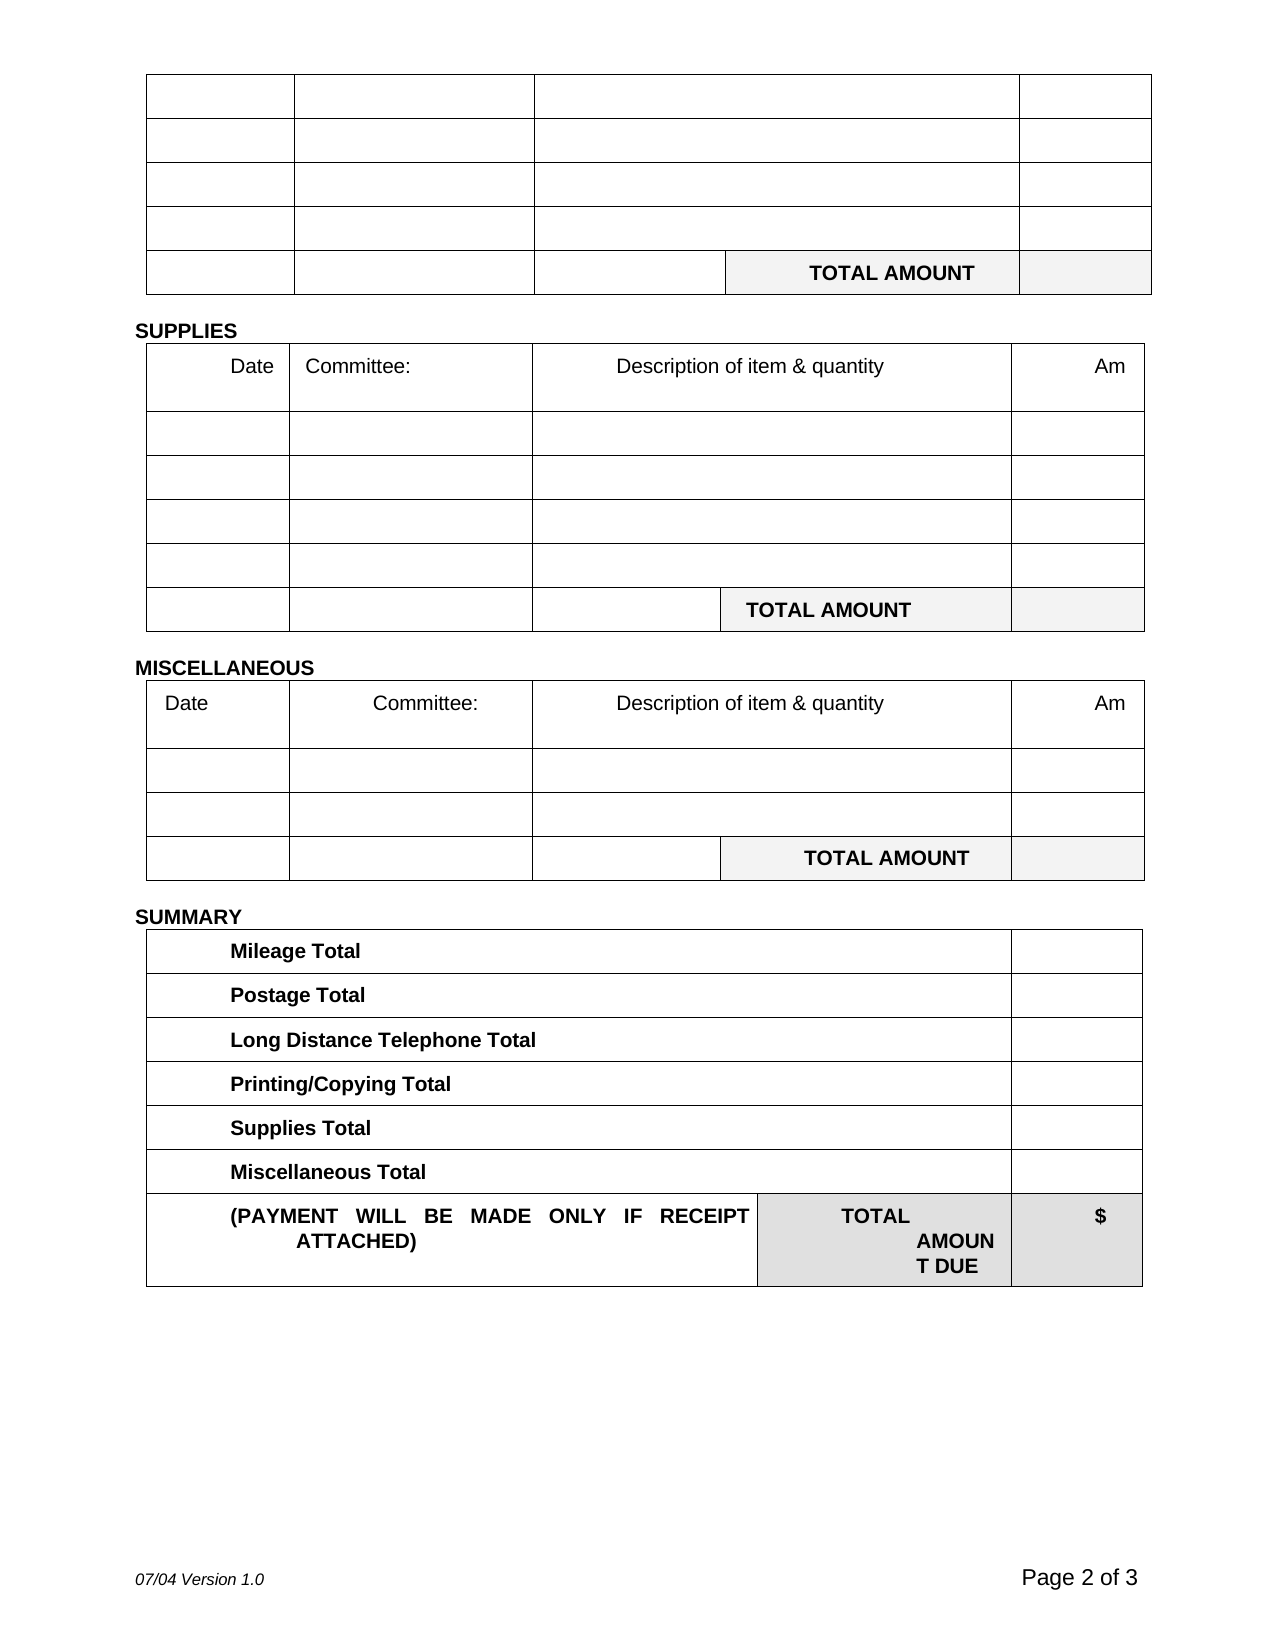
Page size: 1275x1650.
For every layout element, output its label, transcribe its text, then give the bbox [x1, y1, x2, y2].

table_header Date [147, 681, 289, 748]
table_cell [147, 163, 294, 206]
table_cell [290, 749, 532, 792]
table_cell [1012, 1150, 1142, 1193]
table_cell [533, 837, 720, 880]
table_cell [1020, 207, 1151, 250]
table_cell [1012, 837, 1144, 880]
table_header Amount [1012, 344, 1144, 411]
table_cell [290, 793, 532, 836]
text MISCELLANEOUS [135, 656, 1140, 680]
table_cell TOTAL AMOUNT [726, 251, 1019, 294]
table_cell [535, 251, 725, 294]
table_cell $ [1012, 1194, 1142, 1286]
table_cell [1020, 163, 1151, 206]
table_cell [295, 207, 534, 250]
table_cell [533, 749, 1011, 792]
table_cell TOTAL AMOUNT [721, 588, 1011, 631]
table_cell [533, 588, 720, 631]
table_cell [290, 500, 532, 543]
table_cell [147, 837, 289, 880]
table_cell TOTAL AMOUNT [721, 837, 1011, 880]
table_cell [290, 456, 532, 499]
table_cell [533, 456, 1011, 499]
table_cell [535, 119, 1019, 162]
table_header Amount [1012, 681, 1144, 748]
table_cell [147, 251, 294, 294]
table_cell [533, 412, 1011, 455]
table_cell Printing/Copying Total [147, 1062, 1011, 1105]
table_cell [290, 837, 532, 880]
table_cell [147, 119, 294, 162]
table_cell [1012, 456, 1144, 499]
table_cell [147, 500, 289, 543]
table_cell [295, 119, 534, 162]
table_cell Postage Total [147, 974, 1011, 1017]
table_cell [1020, 119, 1151, 162]
table_cell [533, 500, 1011, 543]
table_cell TOTAL AMOUNT DUE [758, 1194, 1011, 1286]
table_cell [535, 207, 1019, 250]
table_cell [295, 75, 534, 118]
table_cell [1012, 412, 1144, 455]
table_cell [1012, 749, 1144, 792]
table_cell [290, 544, 532, 587]
table_cell [1012, 1018, 1142, 1061]
table_cell [147, 75, 294, 118]
table_cell [147, 588, 289, 631]
table_cell [147, 412, 289, 455]
table_cell Long Distance Telephone Total [147, 1018, 1011, 1061]
table_cell [535, 75, 1019, 118]
table_header Committee: [290, 344, 532, 411]
table_cell [147, 749, 289, 792]
table_cell [147, 456, 289, 499]
table_cell [147, 544, 289, 587]
text SUMMARY [135, 905, 1140, 929]
table_cell [1012, 1062, 1142, 1105]
table_cell [533, 793, 1011, 836]
table_cell [1012, 544, 1144, 587]
table_cell [295, 251, 534, 294]
table_header Date [147, 344, 289, 411]
table_cell [1012, 1106, 1142, 1149]
table_cell [1012, 588, 1144, 631]
table_cell [1012, 793, 1144, 836]
table_header Committee: [290, 681, 532, 748]
table_cell [147, 793, 289, 836]
table_cell [533, 544, 1011, 587]
table_cell [1020, 251, 1151, 294]
table_cell [290, 412, 532, 455]
table_header Description of item & quantity [533, 681, 1011, 748]
table_cell [1012, 974, 1142, 1017]
text SUPPLIES [135, 319, 1140, 343]
table_cell [1012, 500, 1144, 543]
table_cell [147, 207, 294, 250]
table_cell [1020, 75, 1151, 118]
table_cell Supplies Total [147, 1106, 1011, 1149]
table_header Mileage Total [147, 930, 1011, 973]
table_header [1012, 930, 1142, 973]
table_cell [295, 163, 534, 206]
table_cell Miscellaneous Total [147, 1150, 1011, 1193]
table_header Description of item & quantity [533, 344, 1011, 411]
table_cell [535, 163, 1019, 206]
table_cell [290, 588, 532, 631]
table_cell (PAYMENT WILL BE MADE ONLY IF RECEIPT ATTACHED) [147, 1194, 757, 1286]
